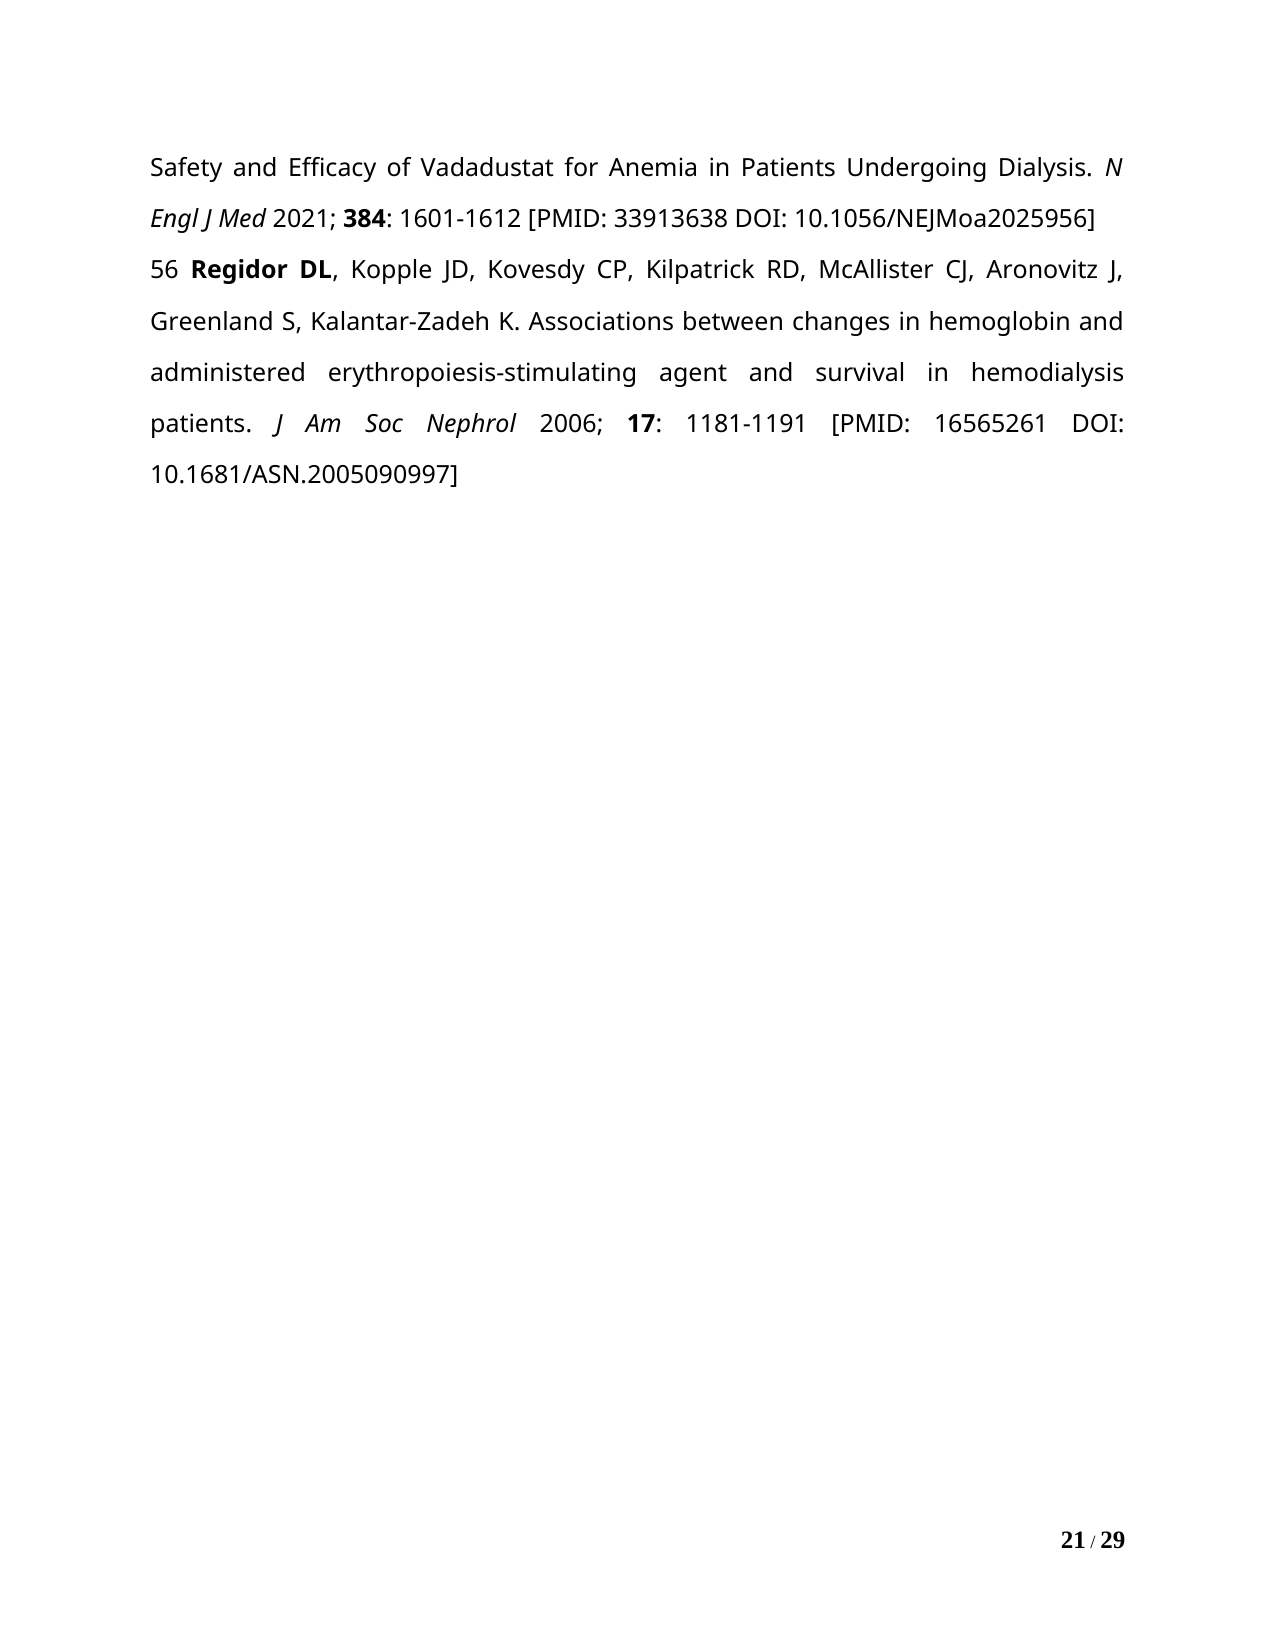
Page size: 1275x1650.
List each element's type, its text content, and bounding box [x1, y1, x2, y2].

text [150, 150, 1125, 235]
text 56 Regidor DL, Kopple JD, Kovesdy CP, Kilpatrick RD, McAllister CJ, Aronovitz J, Greenland S, Kalantar-Zadeh K. Associations between changes in hemoglobin and administered erythropoiesis-stimulating agent and survival in hemodialysis patients. J Am Soc Nephrol 2006; 17: 1181-1191 [PMID: 16565261 DOI: 10.1681/ASN.2005090997] [150, 252, 1125, 490]
